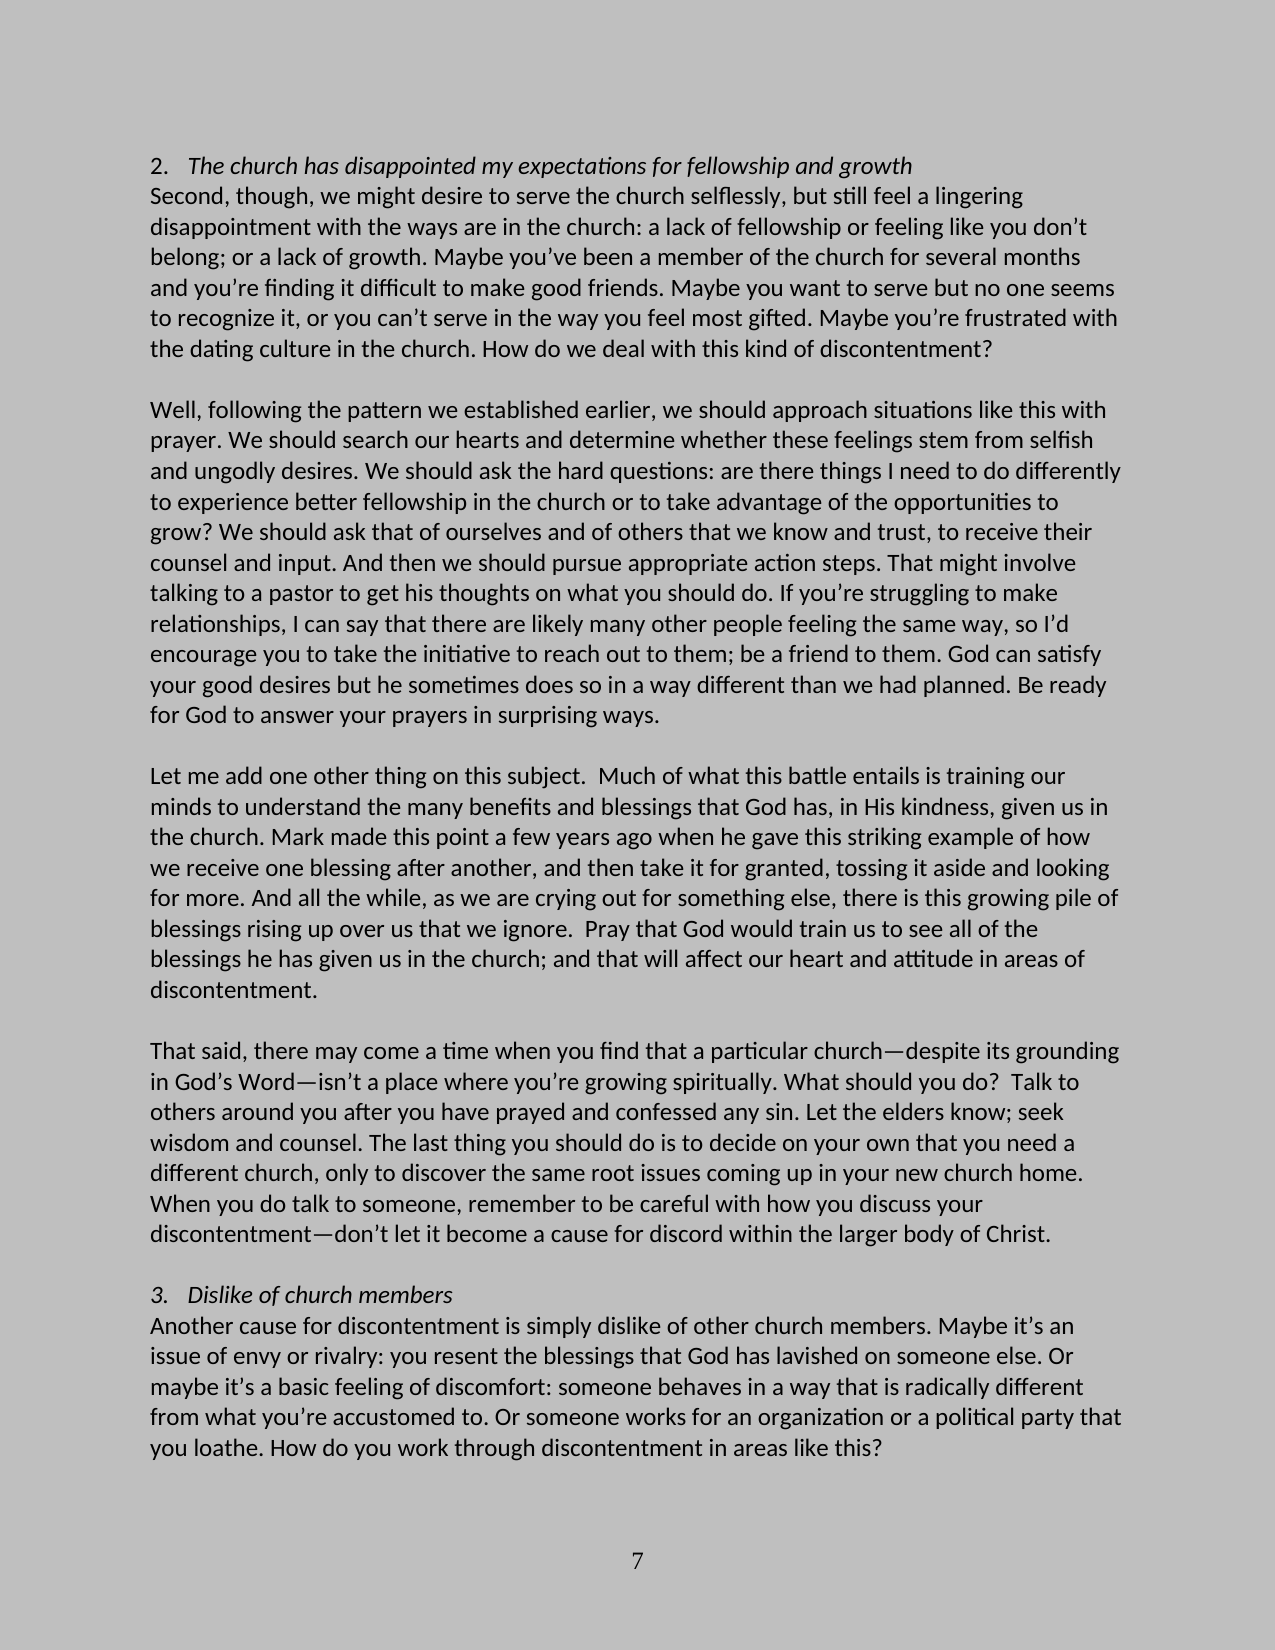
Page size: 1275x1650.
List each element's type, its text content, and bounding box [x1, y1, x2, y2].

text Another cause for discontentment is simply dislike of other church members. Maybe it’s an issue of envy or rivalry: you resent the blessings that God has lavished on someone else. Or maybe it’s a basic feeling of discomfort: someone behaves in a way that is radically different from what you’re accustomed to. Or someone works for an organization or a political party that you loathe. How do you work through discontentment in areas like this? [150, 1310, 1125, 1462]
list Dislike of church members [150, 1279, 1125, 1310]
text Well, following the pattern we established earlier, we should approach situations like this with prayer. We should search our hearts and determine whether these feelings stem from selfish and ungodly desires. We should ask the hard questions: are there things I need to do differently to experience better fellowship in the church or to take advantage of the opportunities to grow? We should ask that of ourselves and of others that we know and trust, to receive their counsel and input. And then we should pursue appropriate action steps. That might involve talking to a pastor to get his thoughts on what you should do. If you’re struggling to make relationships, I can say that there are likely many other people feeling the same way, so I’d encourage you to take the initiative to reach out to them; be a friend to them. God can satisfy your good desires but he sometimes does so in a way different than we had planned. Be ready for God to answer your prayers in surprising ways. [150, 394, 1125, 730]
list The church has disappointed my expectations for fellowship and growth [150, 150, 1125, 181]
text That said, there may come a time when you find that a particular church—despite its grounding in God’s Word—isn’t a place where you’re growing spiritually. What should you do? Talk to others around you after you have prayed and confessed any sin. Let the elders know; seek wisdom and counsel. The last thing you should do is to decide on your own that you need a different church, only to discover the same root issues coming up in your new church home. When you do talk to someone, remember to be careful with how you discuss your discontentment—don’t let it become a cause for discord within the larger body of Christ. [150, 1035, 1125, 1249]
text Let me add one other thing on this subject. Much of what this battle entails is training our minds to understand the many benefits and blessings that God has, in His kindness, given us in the church. Mark made this point a few years ago when he gave this striking example of how we receive one blessing after another, and then take it for granted, tossing it aside and looking for more. And all the while, as we are crying out for something else, there is this growing pile of blessings rising up over us that we ignore. Pray that God would train us to see all of the blessings he has given us in the church; and that will affect our heart and attitude in areas of discontentment. [150, 760, 1125, 1004]
text Second, though, we might desire to serve the church selflessly, but still feel a lingering disappointment with the ways are in the church: a lack of fellowship or feeling like you don’t belong; or a lack of growth. Maybe you’ve been a member of the church for several months and you’re finding it difficult to make good friends. Maybe you want to serve but no one seems to recognize it, or you can’t serve in the way you feel most gifted. Maybe you’re frustrated with the dating culture in the church. How do we deal with this kind of discontentment? [150, 181, 1125, 364]
